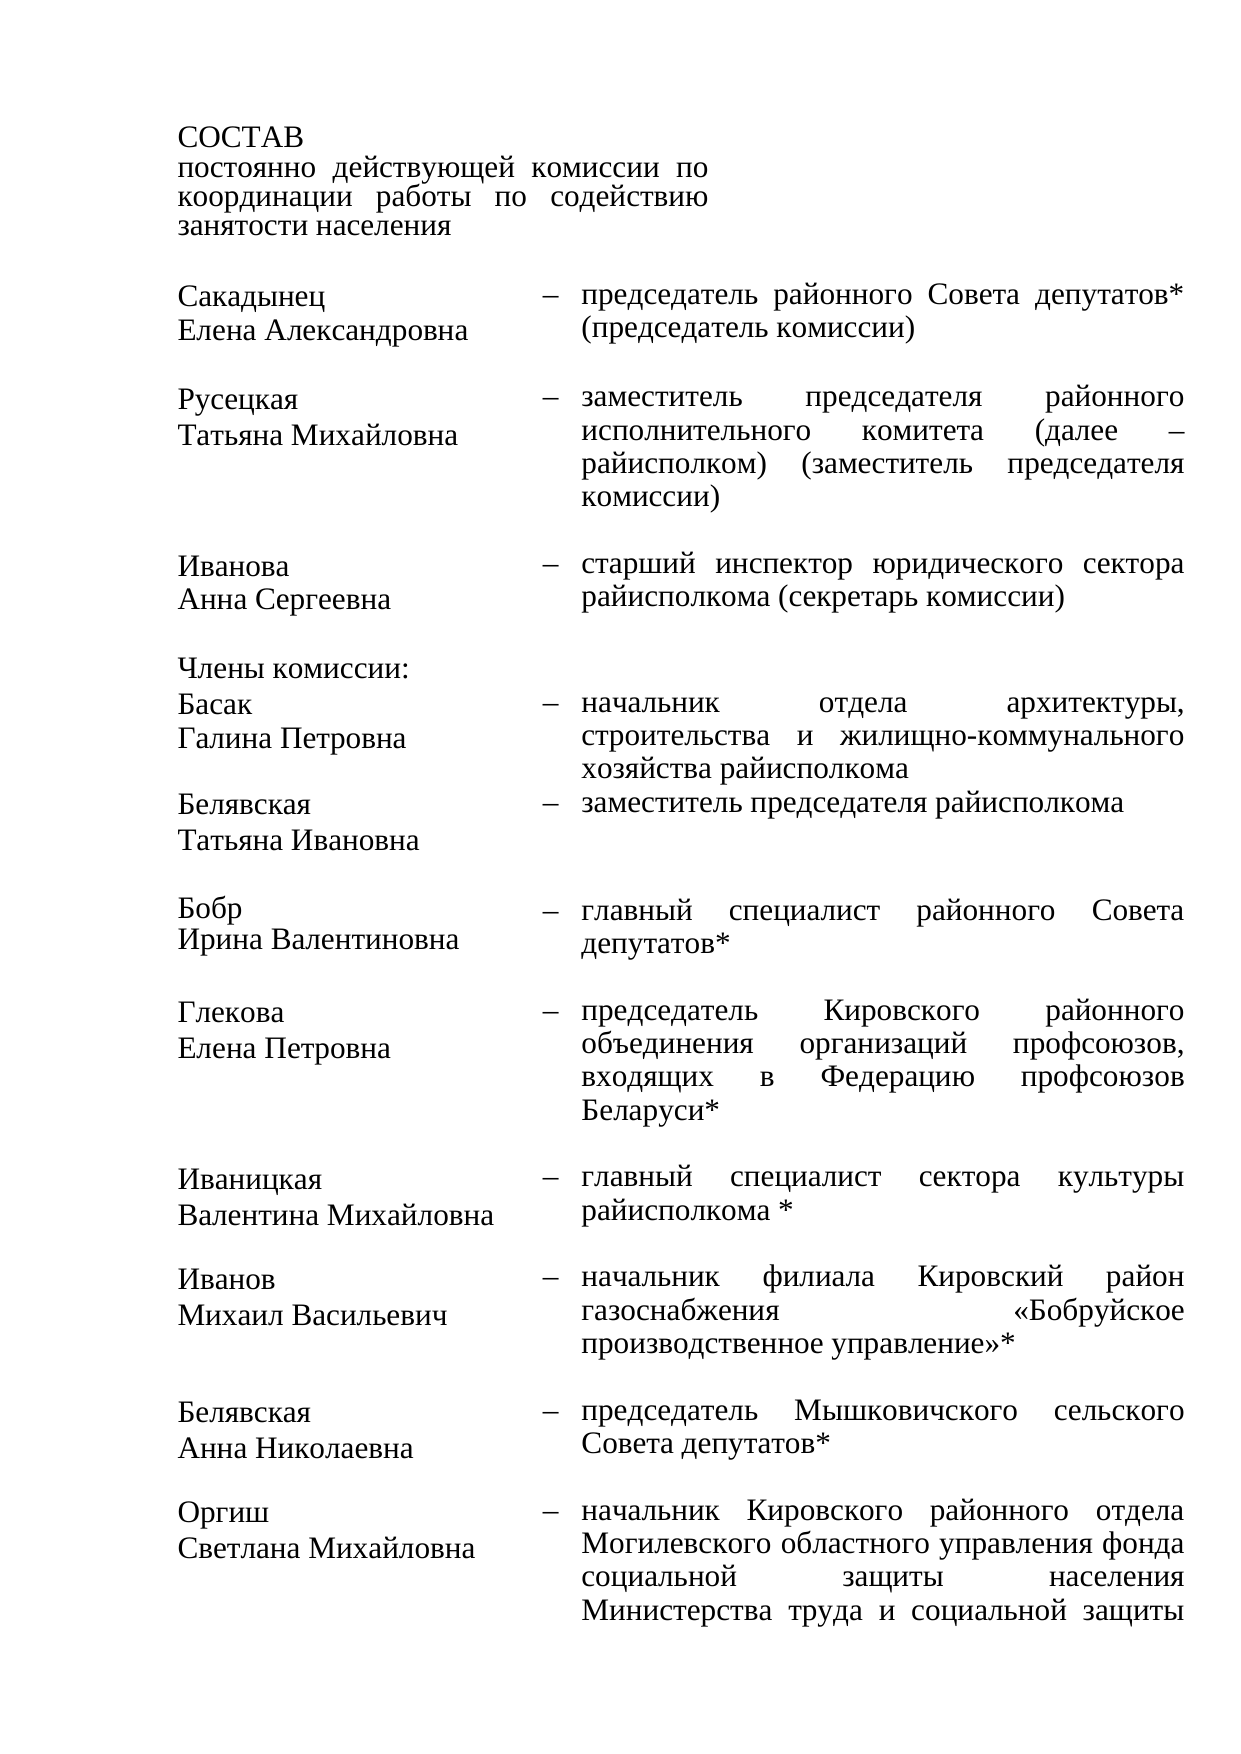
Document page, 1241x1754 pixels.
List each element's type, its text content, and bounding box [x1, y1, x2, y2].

table_cell начальник филиала Кировский район газоснабжения «Бобруйское производственное управление»* [570, 1260, 1196, 1393]
table_cell главный специалист районного Совета депутатов* [570, 893, 1196, 993]
table_cell – [531, 1493, 570, 1627]
table_cell Иваницкая Валентина Михайловна [166, 1160, 531, 1260]
table_cell председатель Мышковичского сельского Совета депутатов* [570, 1393, 1196, 1493]
text Члены комиссии: [177, 649, 1181, 686]
table_cell Бобр Ирина Валентиновна [166, 893, 531, 993]
table_cell – [531, 547, 570, 616]
text СОСТАВ [177, 118, 1181, 154]
table_header Сакадынец Елена Александровна [166, 278, 531, 380]
table_cell Белявская Анна Николаевна [166, 1393, 531, 1493]
table_cell председатель Кировского районного объединения организаций профсоюзов, входящих в Федерацию профсоюзов Беларуси* [570, 993, 1196, 1160]
table_cell Белявская Татьяна Ивановна [166, 786, 531, 893]
table_cell Иванов Михаил Васильевич [166, 1260, 531, 1393]
table_header – [531, 686, 570, 786]
table_header – [531, 278, 570, 380]
table_cell заместитель председателя районного исполнительного комитета (далее – райисполком) (заместитель председателя комиссии) [570, 380, 1196, 547]
table_cell Глекова Елена Петровна [166, 993, 531, 1160]
table_header Басак Галина Петровна [166, 686, 531, 786]
table_header председатель районного Совета депутатов* (председатель комиссии) [570, 278, 1196, 380]
table_cell – [531, 993, 570, 1160]
table_cell – [531, 380, 570, 547]
table_cell – [531, 1393, 570, 1493]
table_cell главный специалист сектора культуры райисполкома * [570, 1160, 1196, 1260]
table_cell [166, 1493, 531, 1627]
table_cell заместитель председателя райисполкома [570, 786, 1196, 893]
table_cell – [531, 786, 570, 893]
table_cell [570, 1493, 1196, 1627]
table_cell Иванова Анна Сергеевна [166, 547, 531, 616]
table_cell – [531, 893, 570, 993]
table_cell Русецкая Татьяна Михайловна [166, 380, 531, 547]
table_cell – [531, 1160, 570, 1260]
table_cell старший инспектор юридического сектора райисполкома (секретарь комиссии) [570, 547, 1196, 616]
table_cell – [531, 1260, 570, 1393]
table_header начальник отдела архитектуры, строительства и жилищно-коммунального хозяйства райисполкома [570, 686, 1196, 786]
text постоянно действующей комиссии по координации работы по содействию занятости населения [177, 154, 709, 242]
